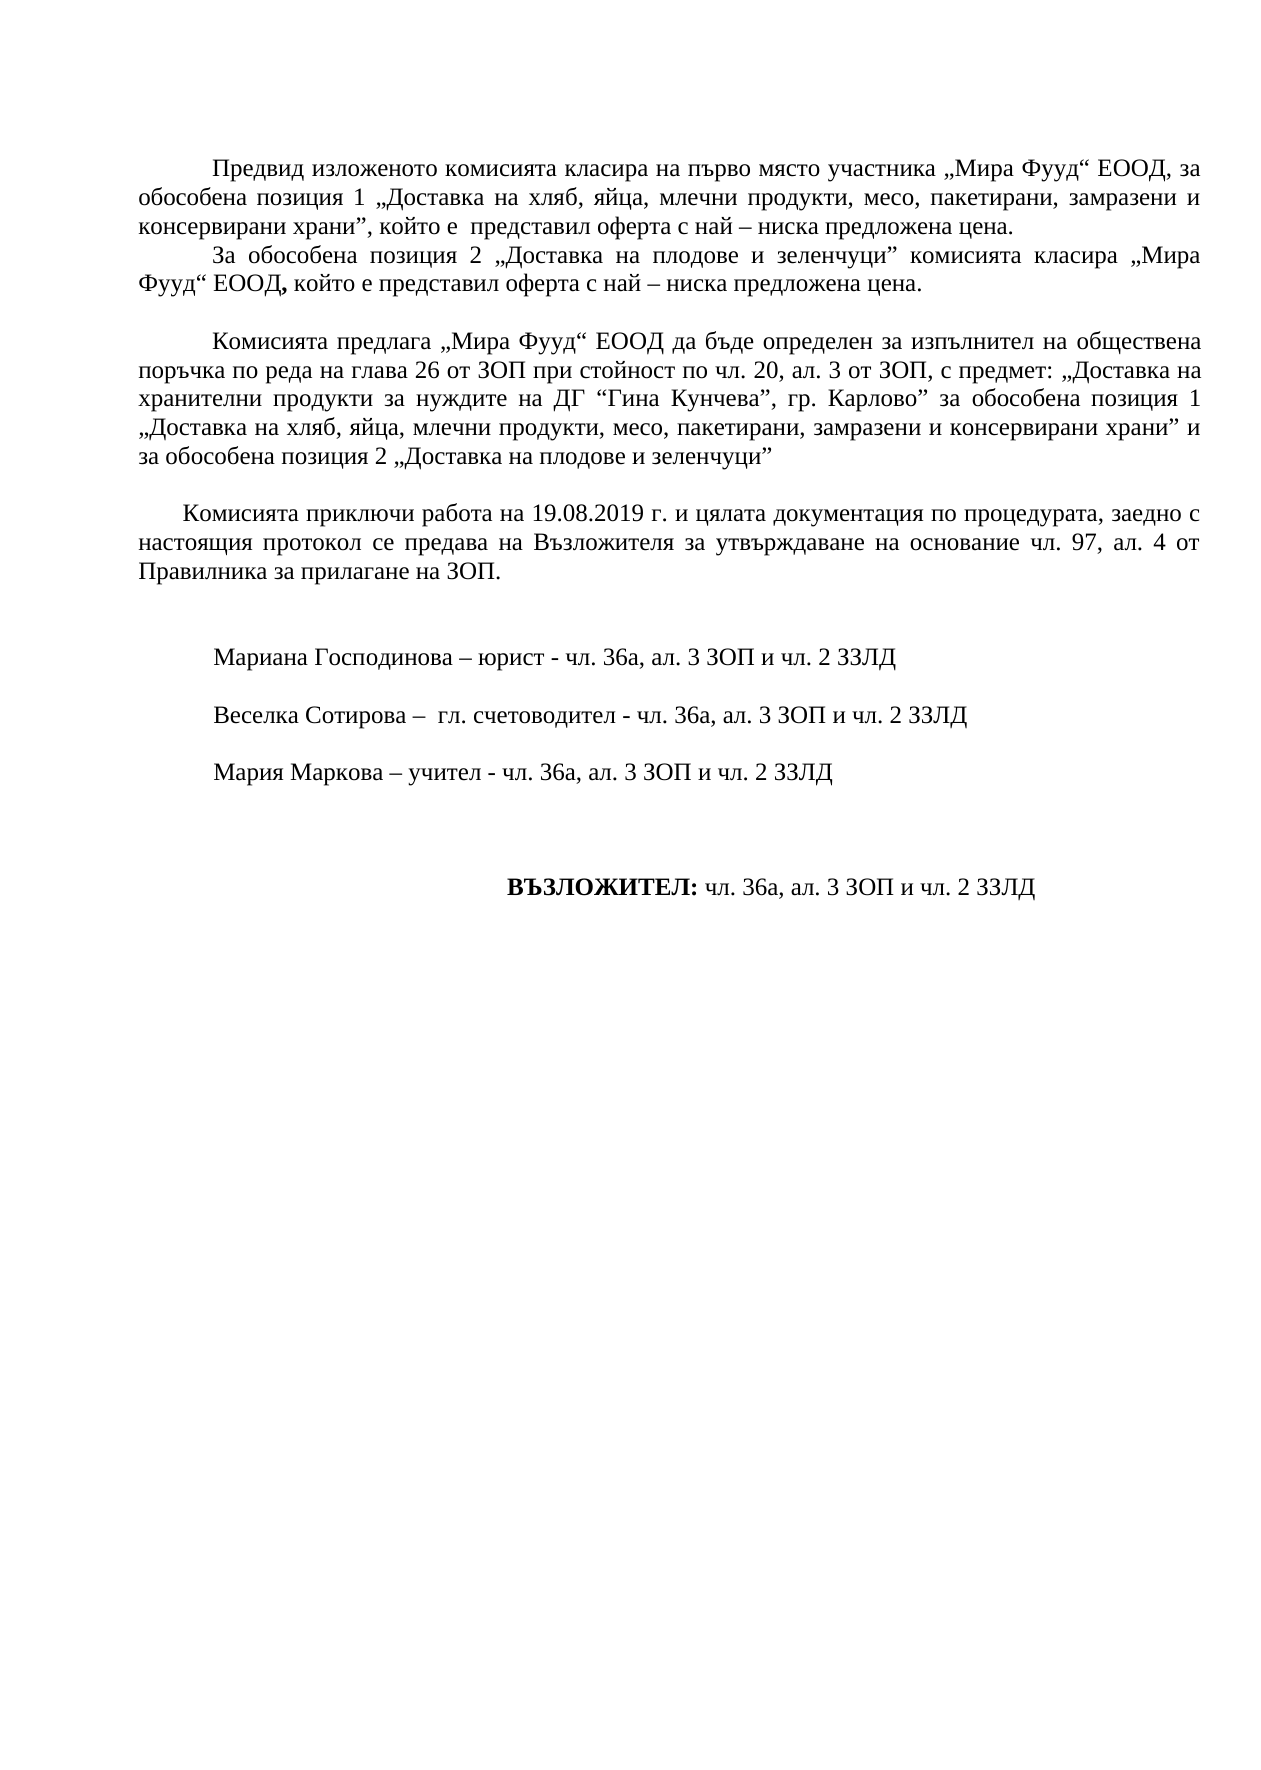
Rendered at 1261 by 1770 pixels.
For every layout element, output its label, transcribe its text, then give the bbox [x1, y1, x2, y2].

text Мариана Господинова – юрист - чл. 36а, ал. 3 ЗОП и чл. 2 ЗЗЛД [138, 642, 1201, 671]
text За обособена позиция 2 „Доставка на плодове и зеленчуци” комисията класира „Мира Фууд“ ЕООД, който е представил оферта с най – ниска предложена цена. [138, 240, 1201, 297]
text Комисията приключи работа на 19.08.2019 г. и цялата документация по процедурата, заедно с настоящия протокол се предава на Възложителя за утвърждаване на основание чл. 97, ал. 4 от Правилника за прилагане на ЗОП. [138, 498, 1201, 585]
text Мария Маркова – учител - чл. 36а, ал. 3 ЗОП и чл. 2 ЗЗЛД [138, 757, 1201, 786]
text Веселка Сотирова – гл. счетоводител - чл. 36а, ал. 3 ЗОП и чл. 2 ЗЗЛД [138, 700, 1201, 728]
text Комисията предлага „Мира Фууд“ ЕООД да бъде определен за изпълнител на обществена поръчка по реда на глава 26 от ЗОП при стойност по чл. 20, ал. 3 от ЗОП, с предмет: „Доставка на хранителни продукти за нуждите на ДГ “Гина Кунчева”, гр. Карлово” за обособена позиция 1 „Доставка на хляб, яйца, млечни продукти, месо, пакетирани, замразени и консервирани храни” и за обособена позиция 2 „Доставка на плодове и зеленчуци” [138, 326, 1201, 470]
text ВЪЗЛОЖИТЕЛ: чл. 36а, ал. 3 ЗОП и чл. 2 ЗЗЛД [138, 872, 1172, 901]
text Предвид изложеното комисията класира на първо място участника „Мира Фууд“ ЕООД, за обособена позиция 1 „Доставка на хляб, яйца, млечни продукти, месо, пакетирани, замразени и консервирани храни”, който е представил оферта с най – ниска предложена цена. [138, 153, 1201, 240]
